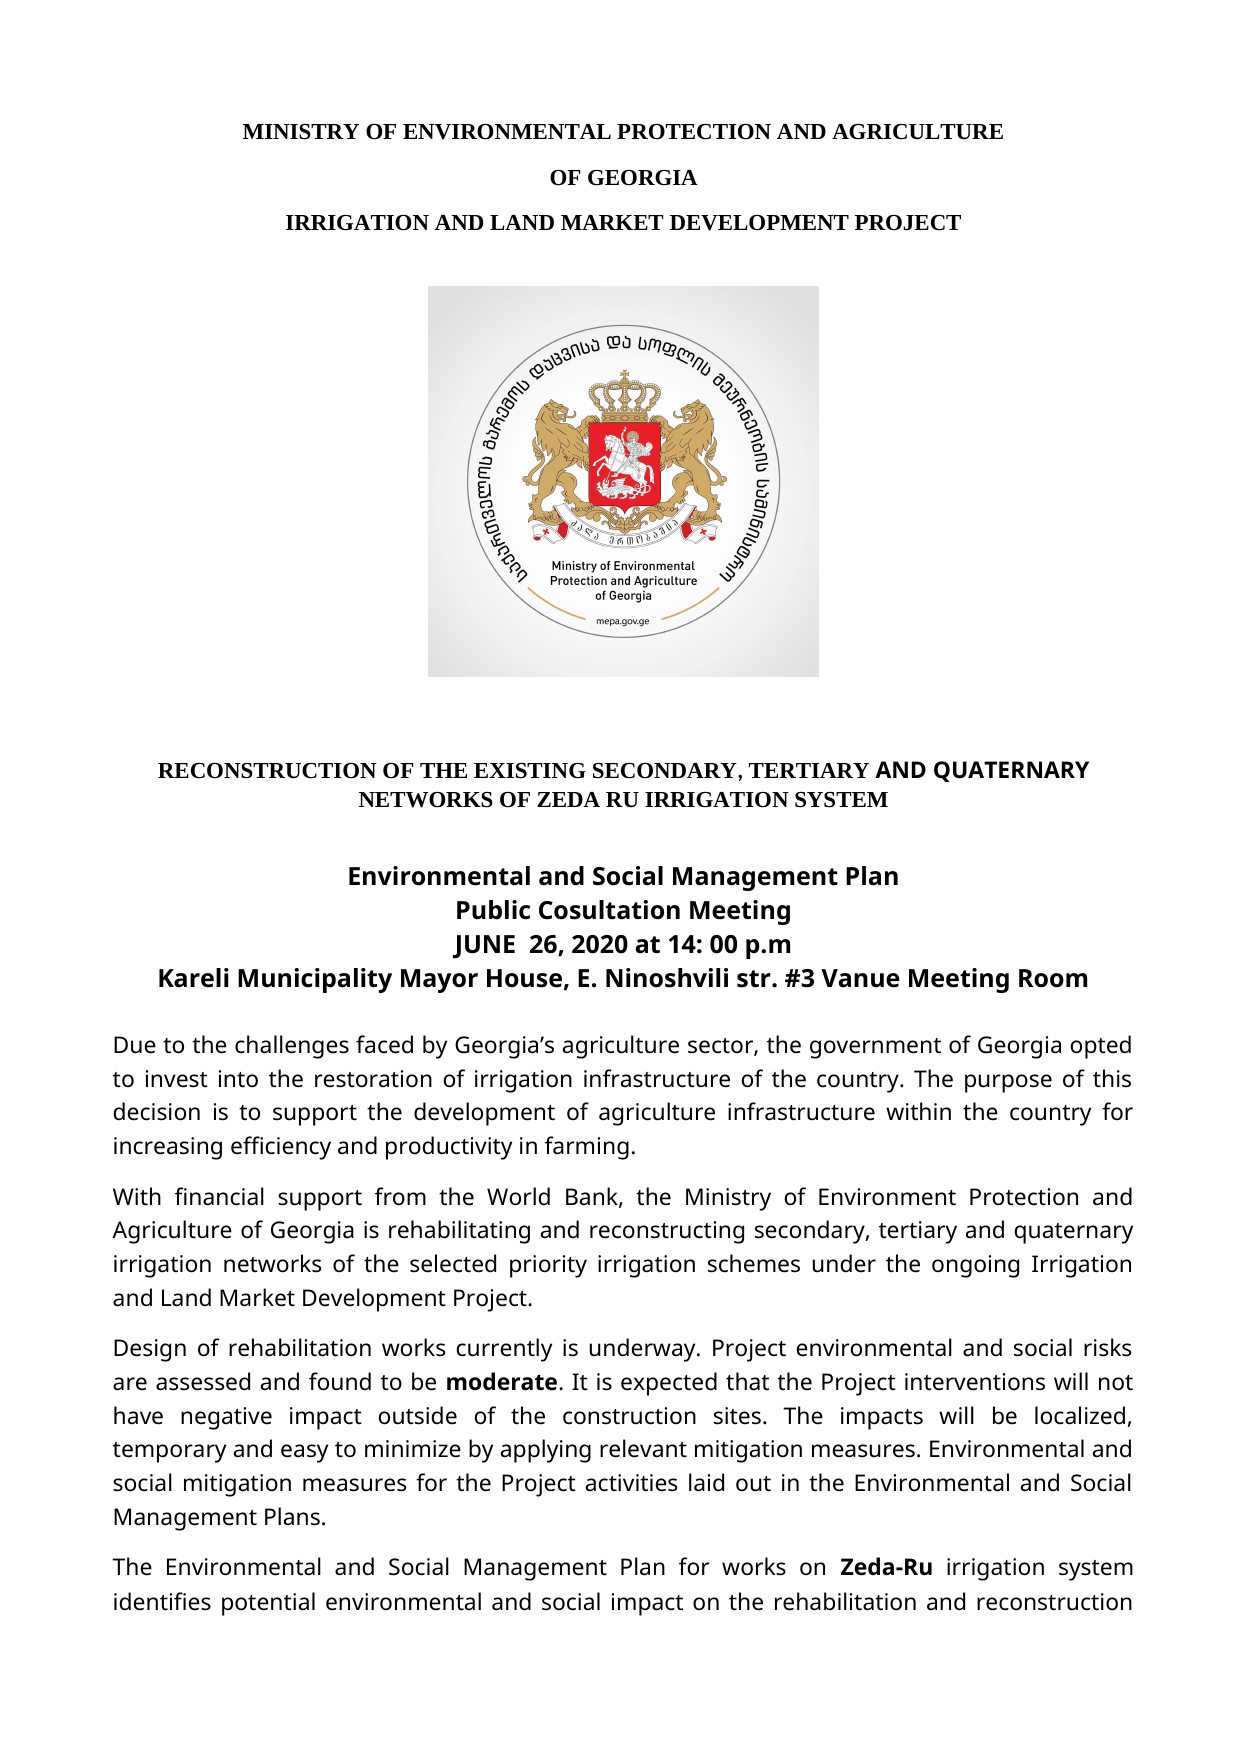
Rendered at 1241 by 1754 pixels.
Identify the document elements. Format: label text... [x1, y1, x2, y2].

picture [428, 286, 819, 677]
text Kareli Municipality Mayor House, E. Ninoshvili str. #3 Vanue Meeting Room [112, 961, 1134, 995]
text MINISTRY OF ENVIRONMENTAL PROTECTION AND AGRICULTURE [112, 118, 1134, 144]
text With financial support from the World Bank, the Ministry of Environment Protection and Agriculture of Georgia is rehabilitating and reconstructing secondary, tertiary and quaternary irrigation networks of the selected priority irrigation schemes under the ongoing Irrigation and Land Market Development Project. [112, 1181, 1134, 1313]
text RECONSTRUCTION OF THE EXISTING SECONDARY, TERTIARY AND QUATERNARY NETWORKS OF ZEDA RU IRRIGATION SYSTEM [112, 754, 1134, 812]
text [112, 1551, 1134, 1617]
text Environmental and Social Management Plan [112, 858, 1134, 893]
text Public Cosultation Meeting [112, 893, 1134, 927]
text Due to the challenges faced by Georgia’s agriculture sector, the government of Georgia opted to invest into the restoration of irrigation infrastructure of the country. The purpose of this decision is to support the development of agriculture infrastructure within the country for increasing efficiency and productivity in farming. [112, 1029, 1134, 1161]
text Design of rehabilitation works currently is underway. Project environmental and social risks are assessed and found to be moderate. It is expected that the Project interventions will not have negative impact outside of the construction sites. The impacts will be localized, temporary and easy to minimize by applying relevant mitigation measures. Environmental and social mitigation measures for the Project activities laid out in the Environmental and Social Management Plans. [112, 1332, 1134, 1532]
text JUNE 26, 2020 at 14: 00 p.m [112, 927, 1134, 961]
text OF GEORGIA [112, 164, 1134, 190]
text IRRIGATION AND LAND MARKET DEVELOPMENT PROJECT [112, 209, 1134, 236]
